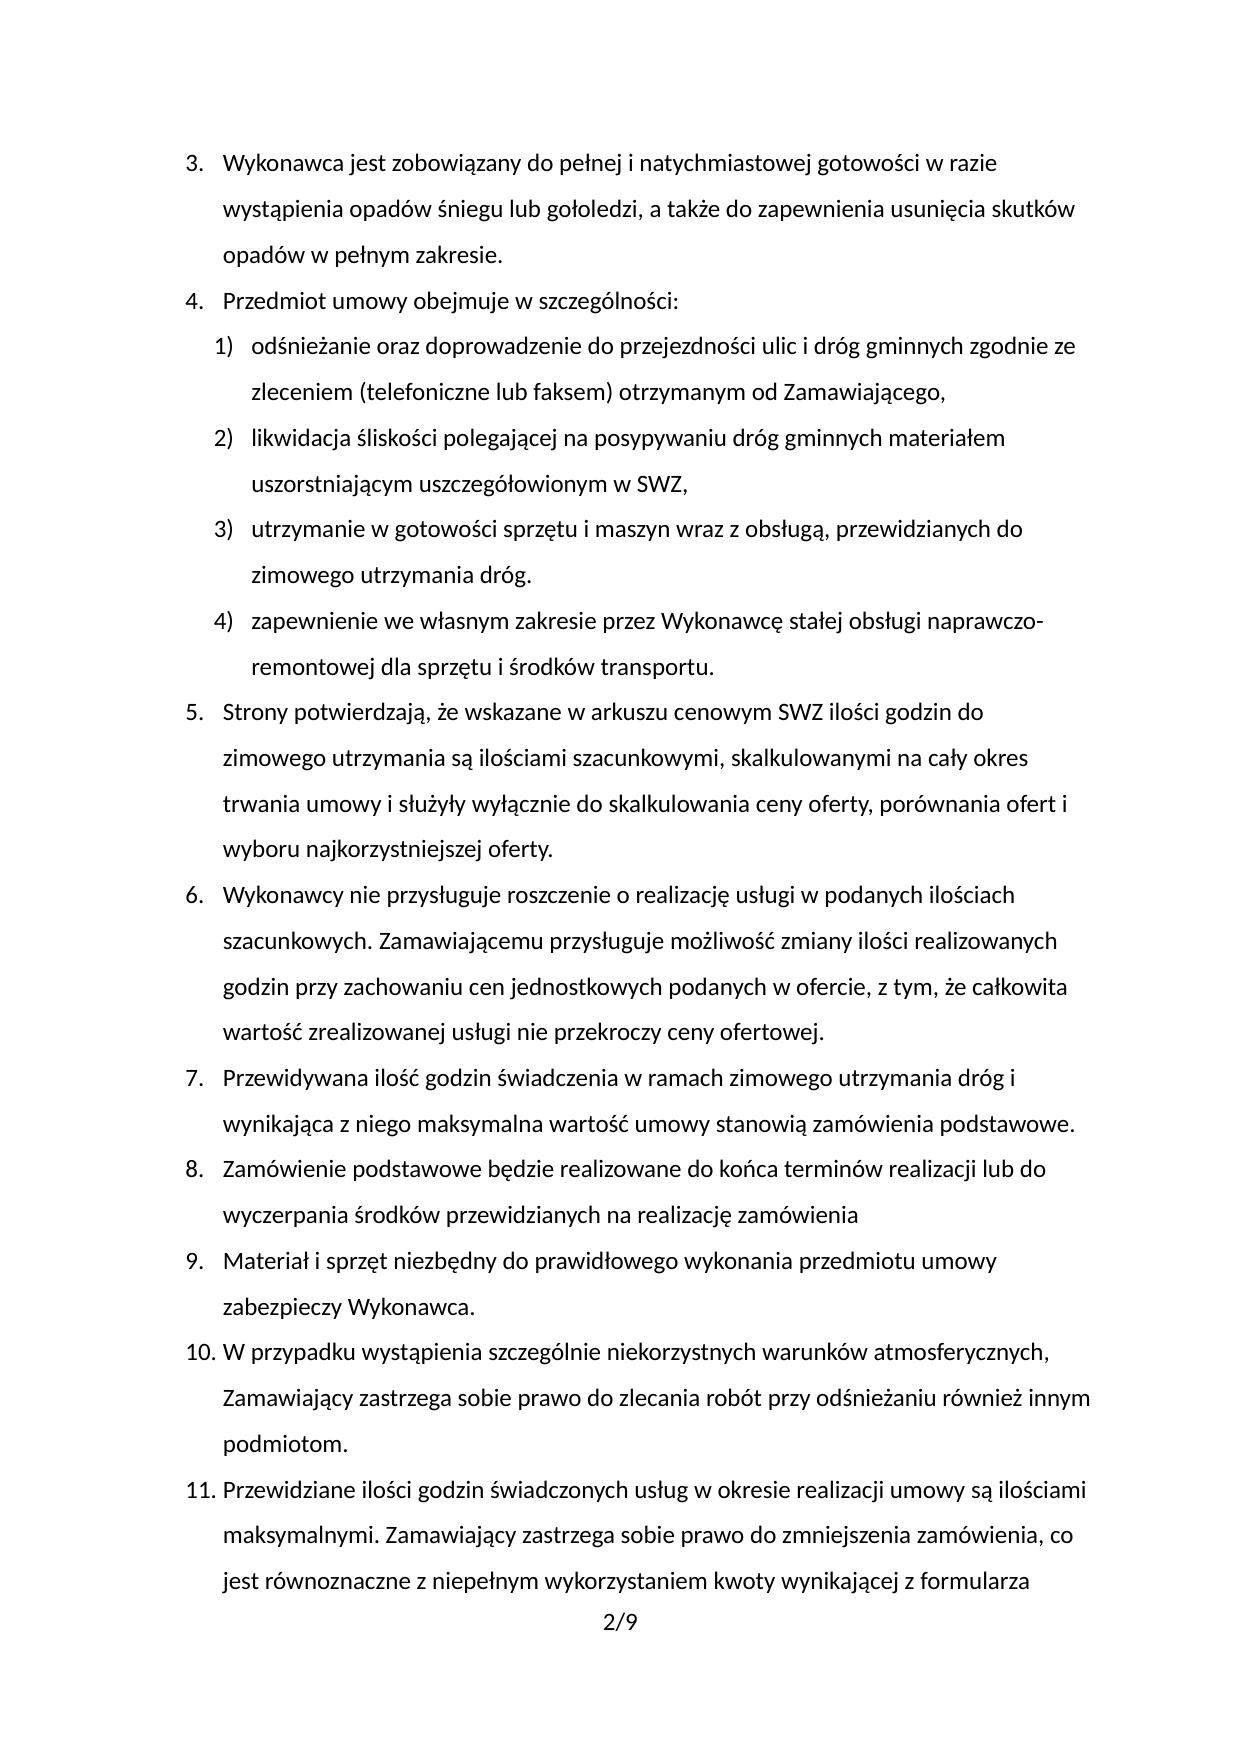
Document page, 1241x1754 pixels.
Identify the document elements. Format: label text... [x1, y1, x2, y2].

list Zamówienie podstawowe będzie realizowane do końca terminów realizacji lub do wyczerpania środków przewidzianych na realizację zamówienia [185, 1154, 1093, 1230]
list likwidacja śliskości polegającej na posypywaniu dróg gminnych materiałem uszorstniającym uszczegółowionym w SWZ, [213, 422, 1093, 498]
list Przewidywana ilość godzin świadczenia w ramach zimowego utrzymania dróg i wynikająca z niego maksymalna wartość umowy stanowią zamówienia podstawowe. [185, 1062, 1093, 1138]
list Wykonawcy nie przysługuje roszczenie o realizację usługi w podanych ilościach szacunkowych. Zamawiającemu przysługuje możliwość zmiany ilości realizowanych godzin przy zachowaniu cen jednostkowych podanych w ofercie, z tym, że całkowita wartość zrealizowanej usługi nie przekroczy ceny ofertowej. [185, 879, 1093, 1047]
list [185, 1474, 1093, 1596]
list Przedmiot umowy obejmuje w szczególności: [185, 285, 1093, 315]
list W przypadku wystąpienia szczególnie niekorzystnych warunków atmosferycznych, Zamawiający zastrzega sobie prawo do zlecania robót przy odśnieżaniu również innym podmiotom. [185, 1337, 1093, 1458]
list utrzymanie w gotowości sprzętu i maszyn wraz z obsługą, przewidzianych do zimowego utrzymania dróg. [213, 513, 1093, 590]
list zapewnienie we własnym zakresie przez Wykonawcę stałej obsługi naprawczo-remontowej dla sprzętu i środków transportu. [213, 605, 1093, 681]
list Strony potwierdzają, że wskazane w arkuszu cenowym SWZ ilości godzin do zimowego utrzymania są ilościami szacunkowymi, skalkulowanymi na cały okres trwania umowy i służyły wyłącznie do skalkulowania ceny oferty, porównania ofert i wyboru najkorzystniejszej oferty. [185, 696, 1093, 864]
list Wykonawca jest zobowiązany do pełnej i natychmiastowej gotowości w razie wystąpienia opadów śniegu lub gołoledzi, a także do zapewnienia usunięcia skutków opadów w pełnym zakresie. [185, 148, 1093, 269]
list odśnieżanie oraz doprowadzenie do przejezdności ulic i dróg gminnych zgodnie ze zleceniem (telefoniczne lub faksem) otrzymanym od Zamawiającego, [213, 331, 1093, 407]
list Materiał i sprzęt niezbędny do prawidłowego wykonania przedmiotu umowy zabezpieczy Wykonawca. [185, 1245, 1093, 1321]
